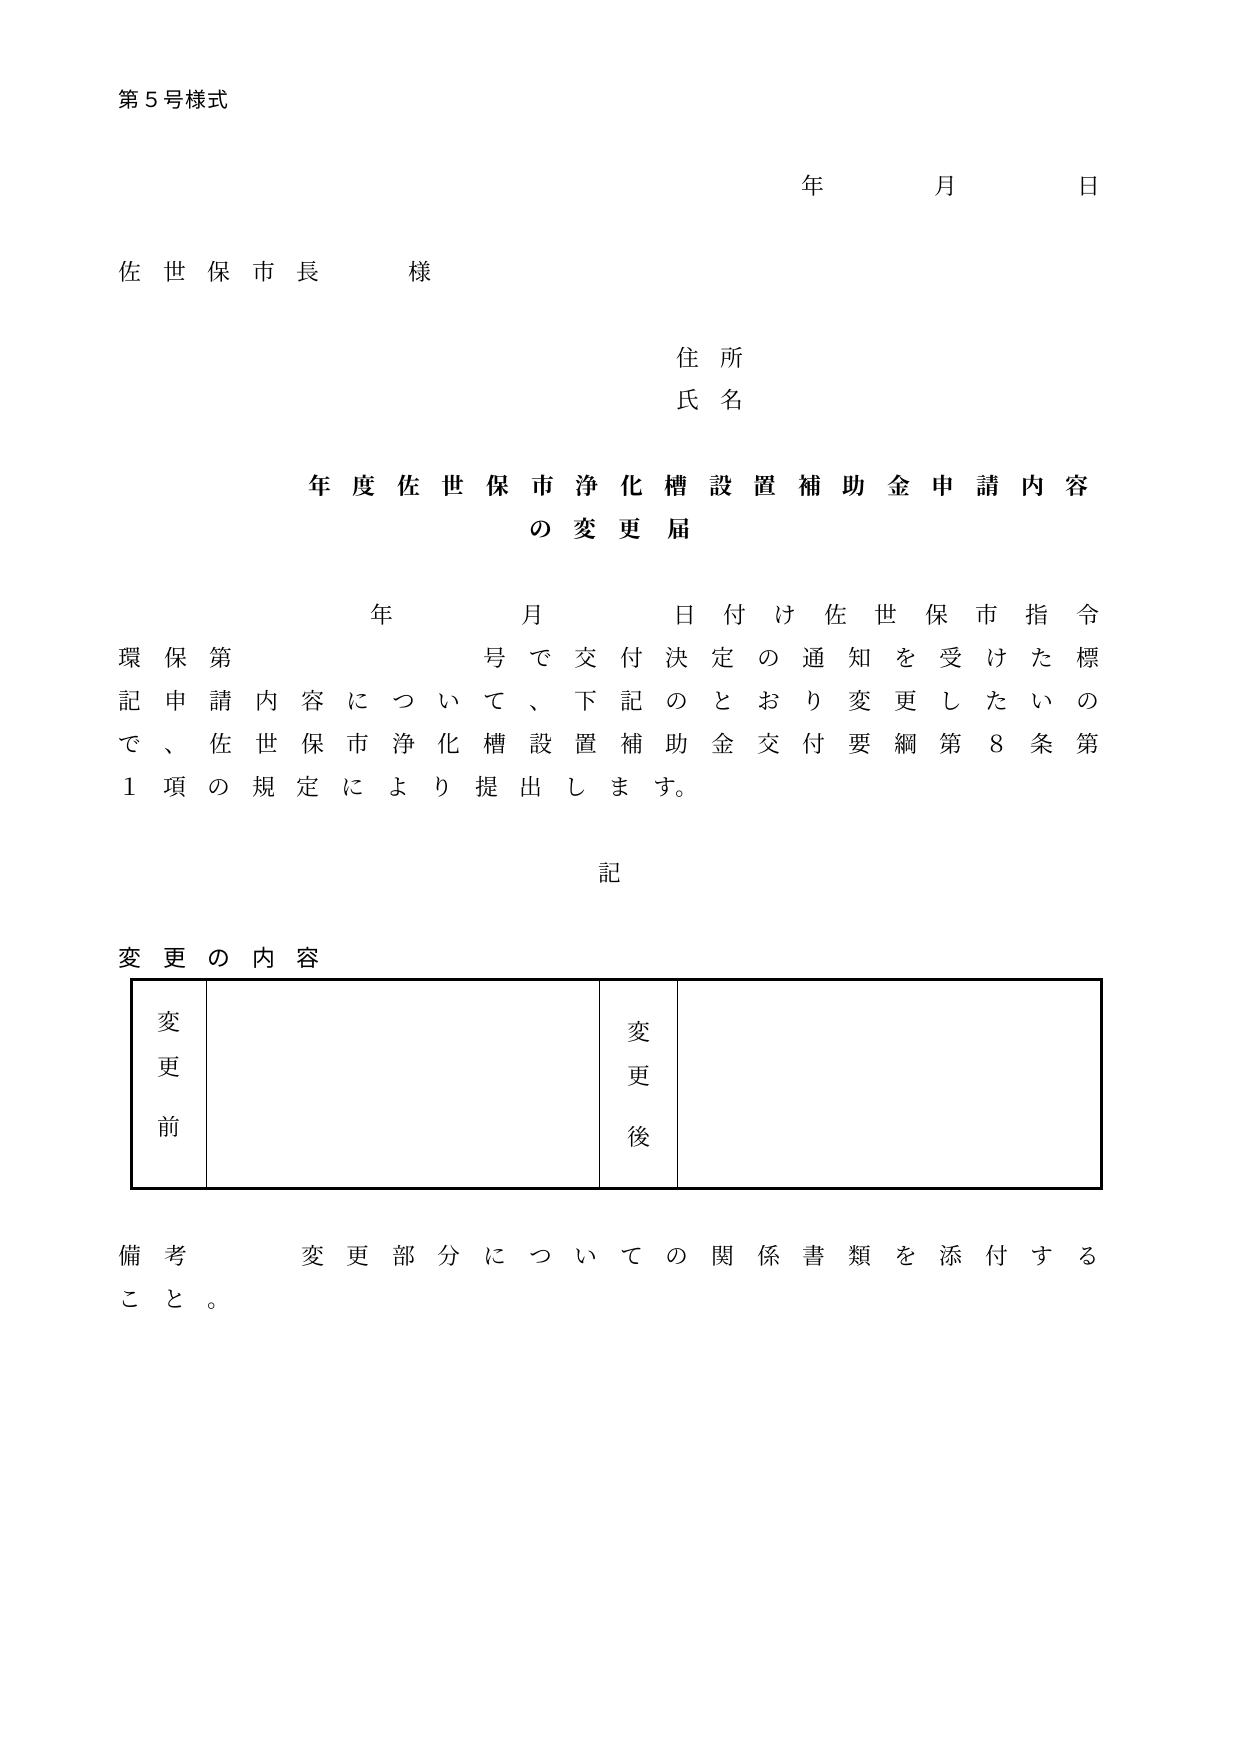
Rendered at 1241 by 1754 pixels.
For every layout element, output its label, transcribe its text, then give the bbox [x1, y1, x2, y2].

text 第５号様式 [118, 77, 1034, 120]
text 住所 [118, 334, 1122, 377]
text 変更の内容 [118, 935, 1122, 978]
text 佐世保市長 様 [118, 249, 1122, 292]
subtitle 記 [118, 849, 1122, 892]
text 氏名 [118, 377, 1122, 420]
table_header 変更前 [133, 981, 206, 1187]
table_header 変更後 [600, 981, 677, 1187]
text 備考 変更部分についての関係書類を添付すること。 [118, 1233, 1122, 1319]
text 年度佐世保市浄化槽設置補助金申請内容の変更届 [118, 463, 1122, 549]
text 年 月 日 [118, 163, 1122, 206]
table_header [207, 981, 599, 1187]
text 年 月 日付け佐世保市指令 環保第 号で交付決定の通知を受けた標記申請内容について、下記のとおり変更したいので、佐世保市浄化槽設置補助金交付要綱第８条第１項の規定により提出します。 [118, 592, 1122, 807]
table_header [678, 981, 1100, 1187]
